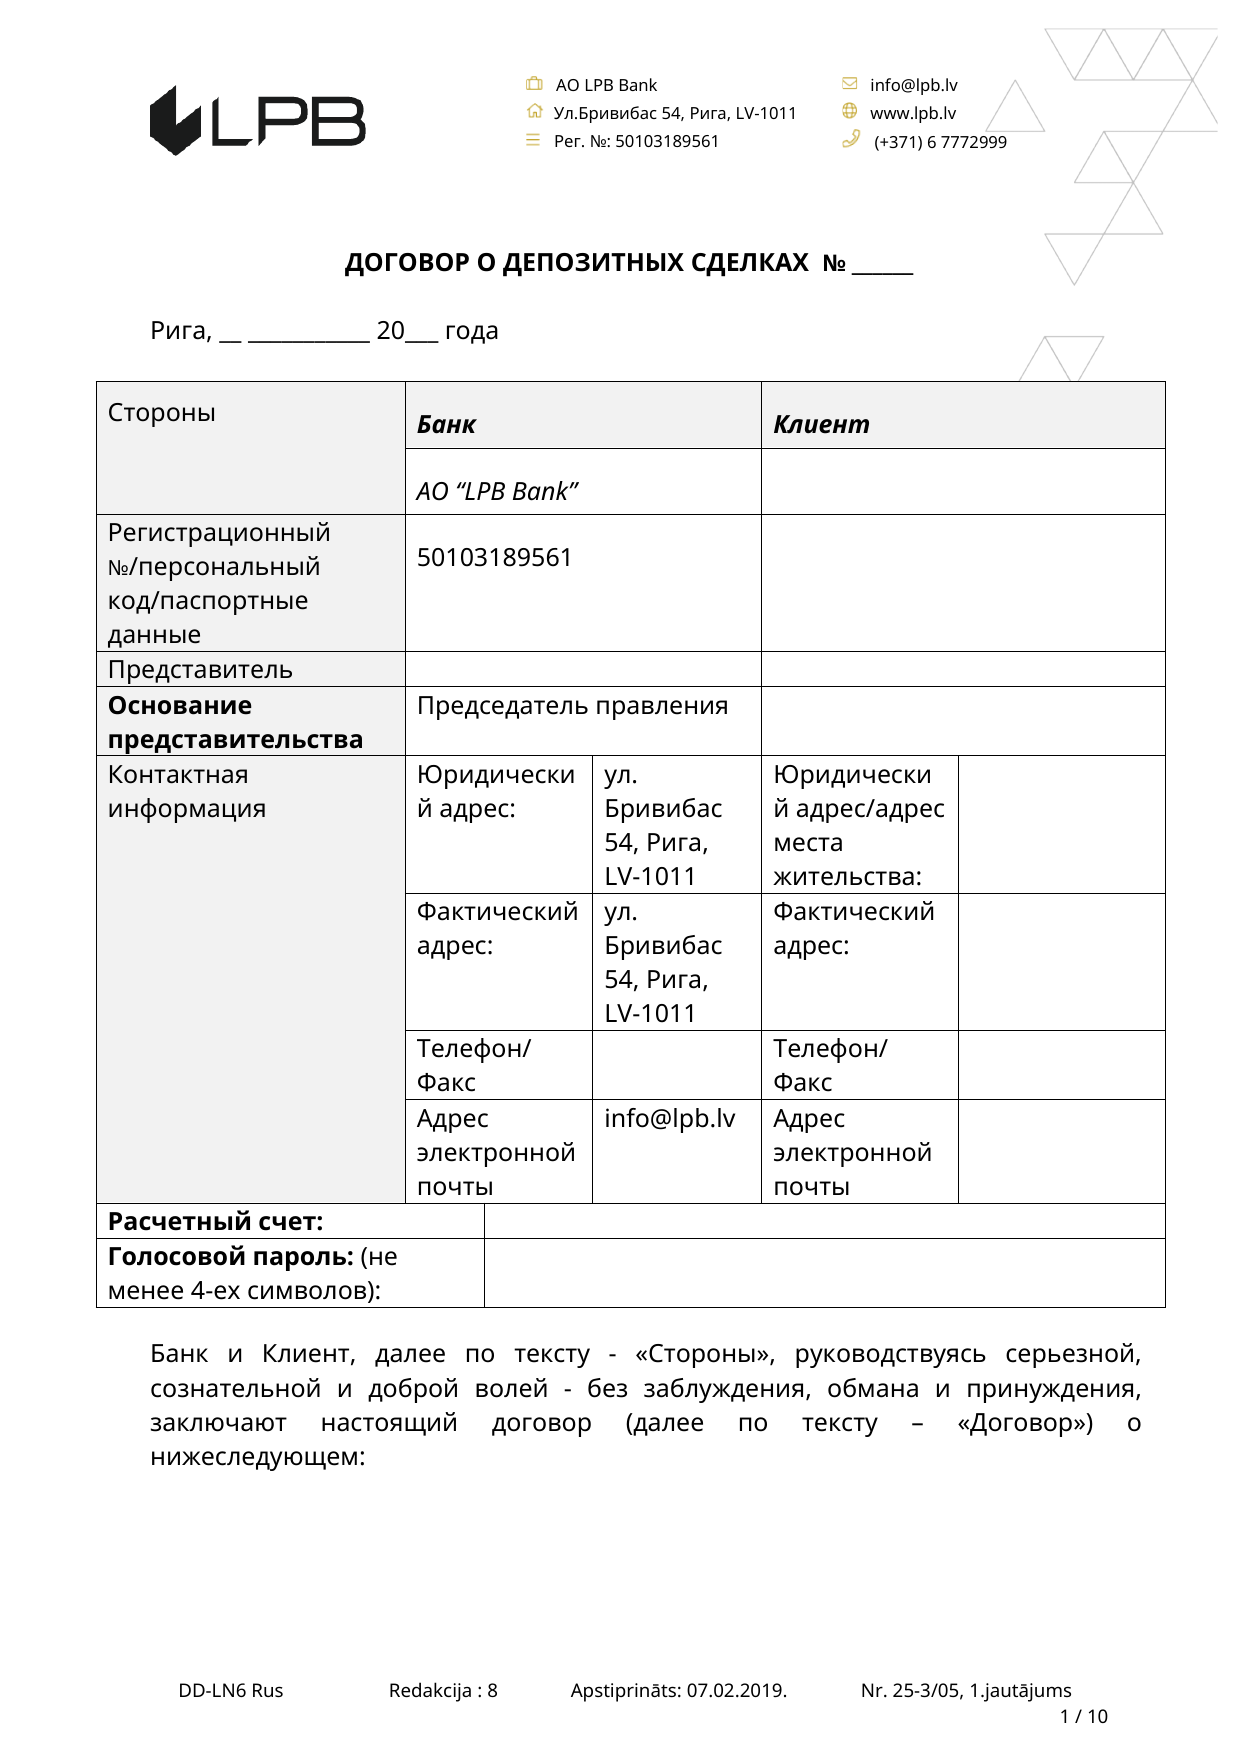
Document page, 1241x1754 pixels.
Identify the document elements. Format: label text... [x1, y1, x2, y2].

table_cell [762, 515, 1165, 651]
table_cell [762, 449, 1165, 514]
picture [526, 102, 545, 120]
table_cell Юридический адрес/адрес места жительства: [762, 756, 958, 893]
text Банк и Клиент, далее по тексту - «Стороны», руководствуясь серьезной, сознательной и доброй волей - без заблуждения, обмана и принуждения, заключают настоящий договор (далее по тексту – «Договор») о нижеследующем: [150, 1336, 1143, 1472]
table_cell ул. Бривибас 54, Рига, LV-1011 [593, 756, 761, 893]
table_cell Фактический адрес: [762, 894, 958, 1030]
table_cell [762, 687, 1165, 755]
picture [956, 29, 1218, 388]
picture [842, 102, 858, 120]
table_cell Голосовой пароль: (не менее 4-ех символов): [97, 1239, 484, 1307]
table_cell Адрес электронной почты [762, 1100, 958, 1202]
table_cell [485, 1204, 1165, 1237]
table_cell 50103189561 [406, 515, 761, 651]
table_cell ул. Бривибас 54, Рига, LV-1011 [593, 894, 761, 1030]
text Договор о депозитных сделках № ______ [150, 245, 1108, 279]
table_cell [959, 1031, 1165, 1099]
picture [526, 130, 541, 148]
picture [842, 74, 858, 91]
table_cell Фактический адрес: [406, 894, 592, 1030]
picture [150, 85, 366, 156]
table_cell info@lpb.lv [593, 1100, 761, 1202]
table_cell Представитель [97, 652, 405, 686]
table_cell Председатель правления [406, 687, 761, 755]
table_header Банк [406, 382, 761, 447]
table_cell [593, 1031, 761, 1099]
table_cell [959, 756, 1165, 893]
table_cell [959, 1100, 1165, 1202]
table_cell Расчетный счет: [97, 1204, 484, 1237]
table_cell Телефон/Факс [762, 1031, 958, 1099]
table_header Клиент [762, 382, 1165, 447]
table_header Стороны [97, 382, 405, 514]
picture [526, 74, 543, 91]
picture [842, 129, 862, 149]
table_cell Основание представительства [97, 687, 405, 755]
table_cell Контактная информация [97, 756, 405, 1202]
table_cell Юридический адрес: [406, 756, 592, 893]
table_cell [406, 652, 761, 686]
table_cell Адрес электронной почты [406, 1100, 592, 1202]
table_cell AO “LPB Bank” [406, 449, 761, 514]
table_cell Регистрационный №/персональный код/паспортные данные [97, 515, 405, 651]
text Рига, __ ___________ 20___ года [150, 313, 1108, 347]
table_cell [762, 652, 1165, 686]
table_cell [485, 1239, 1165, 1307]
table_cell [959, 894, 1165, 1030]
table_cell Телефон/ Факс [406, 1031, 592, 1099]
